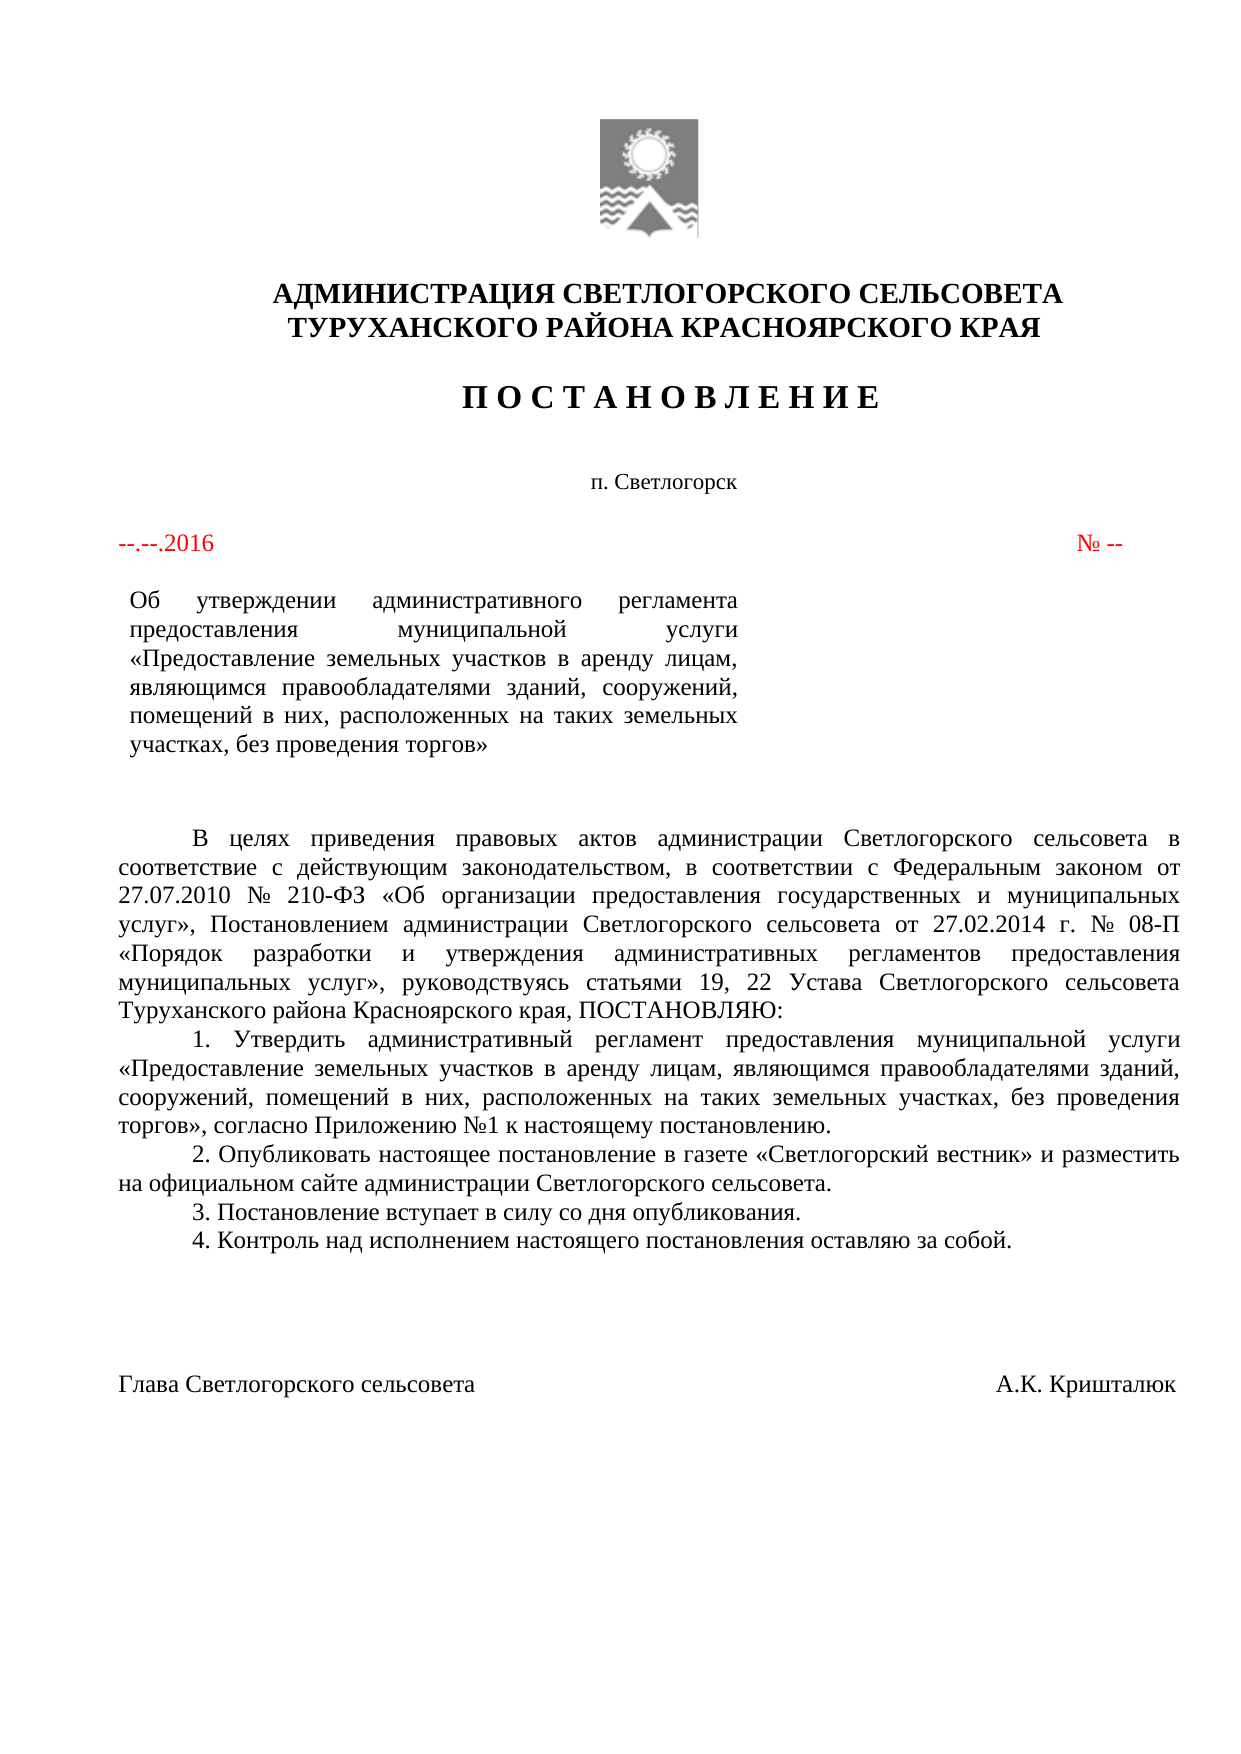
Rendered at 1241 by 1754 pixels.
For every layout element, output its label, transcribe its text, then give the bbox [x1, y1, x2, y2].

text ТУРУХАНСКОГО РАЙОНА КРАСНОЯРСКОГО КРАЯ [118, 310, 1181, 343]
table_header Об утверждении административного регламента предоставления муниципальной услуги «Предоставление земельных участков в аренду лицам, являющимся правообладателями зданий, сооружений, помещений в них, расположенных на таких земельных участках, без проведения торгов» [118, 585, 749, 758]
text В целях приведения правовых актов администрации Светлогорского сельсовета в соответствие с действующим законодательством, в соответствии с Федеральным законом от 27.07.2010 № 210-ФЗ «Об организации предоставления государственных и муниципальных услуг», Постановлением администрации Светлогорского сельсовета от 27.02.2014 г. № 08-П «Порядок разработки и утверждения административных регламентов предоставления муниципальных услуг», руководствуясь статьями 19, 22 Устава Светлогорского сельсовета Туруханского района Красноярского края, ПОСТАНОВЛЯЮ: [118, 823, 1181, 1024]
text 1. Утвердить административный регламент предоставления муниципальной услуги «Предоставление земельных участков в аренду лицам, являющимся правообладателями зданий, сооружений, помещений в них, расположенных на таких земельных участках, без проведения торгов», согласно Приложению №1 к настоящему постановлению. [118, 1024, 1181, 1139]
text п. Светлогорск [118, 468, 1181, 494]
text АДМИНИСТРАЦИЯ СВЕТЛОГОРСКОГО СЕЛЬСОВЕТА [118, 276, 1181, 310]
text П О С Т А Н О В Л Е Н И Е [118, 377, 1181, 415]
text 2. Опубликовать настоящее постановление в газете «Светлогорский вестник» и разместить на официальном сайте администрации Светлогорского сельсовета. [118, 1139, 1181, 1197]
text Глава Светлогорского сельсовета А.К. Кришталюк [118, 1369, 1181, 1398]
picture [600, 118, 700, 238]
text 4. Контроль над исполнением настоящего постановления оставляю за собой. [118, 1226, 1181, 1254]
text 3. Постановление вступает в силу со дня опубликования. [118, 1197, 1181, 1226]
text --.--.2016 № -- [118, 528, 1181, 557]
